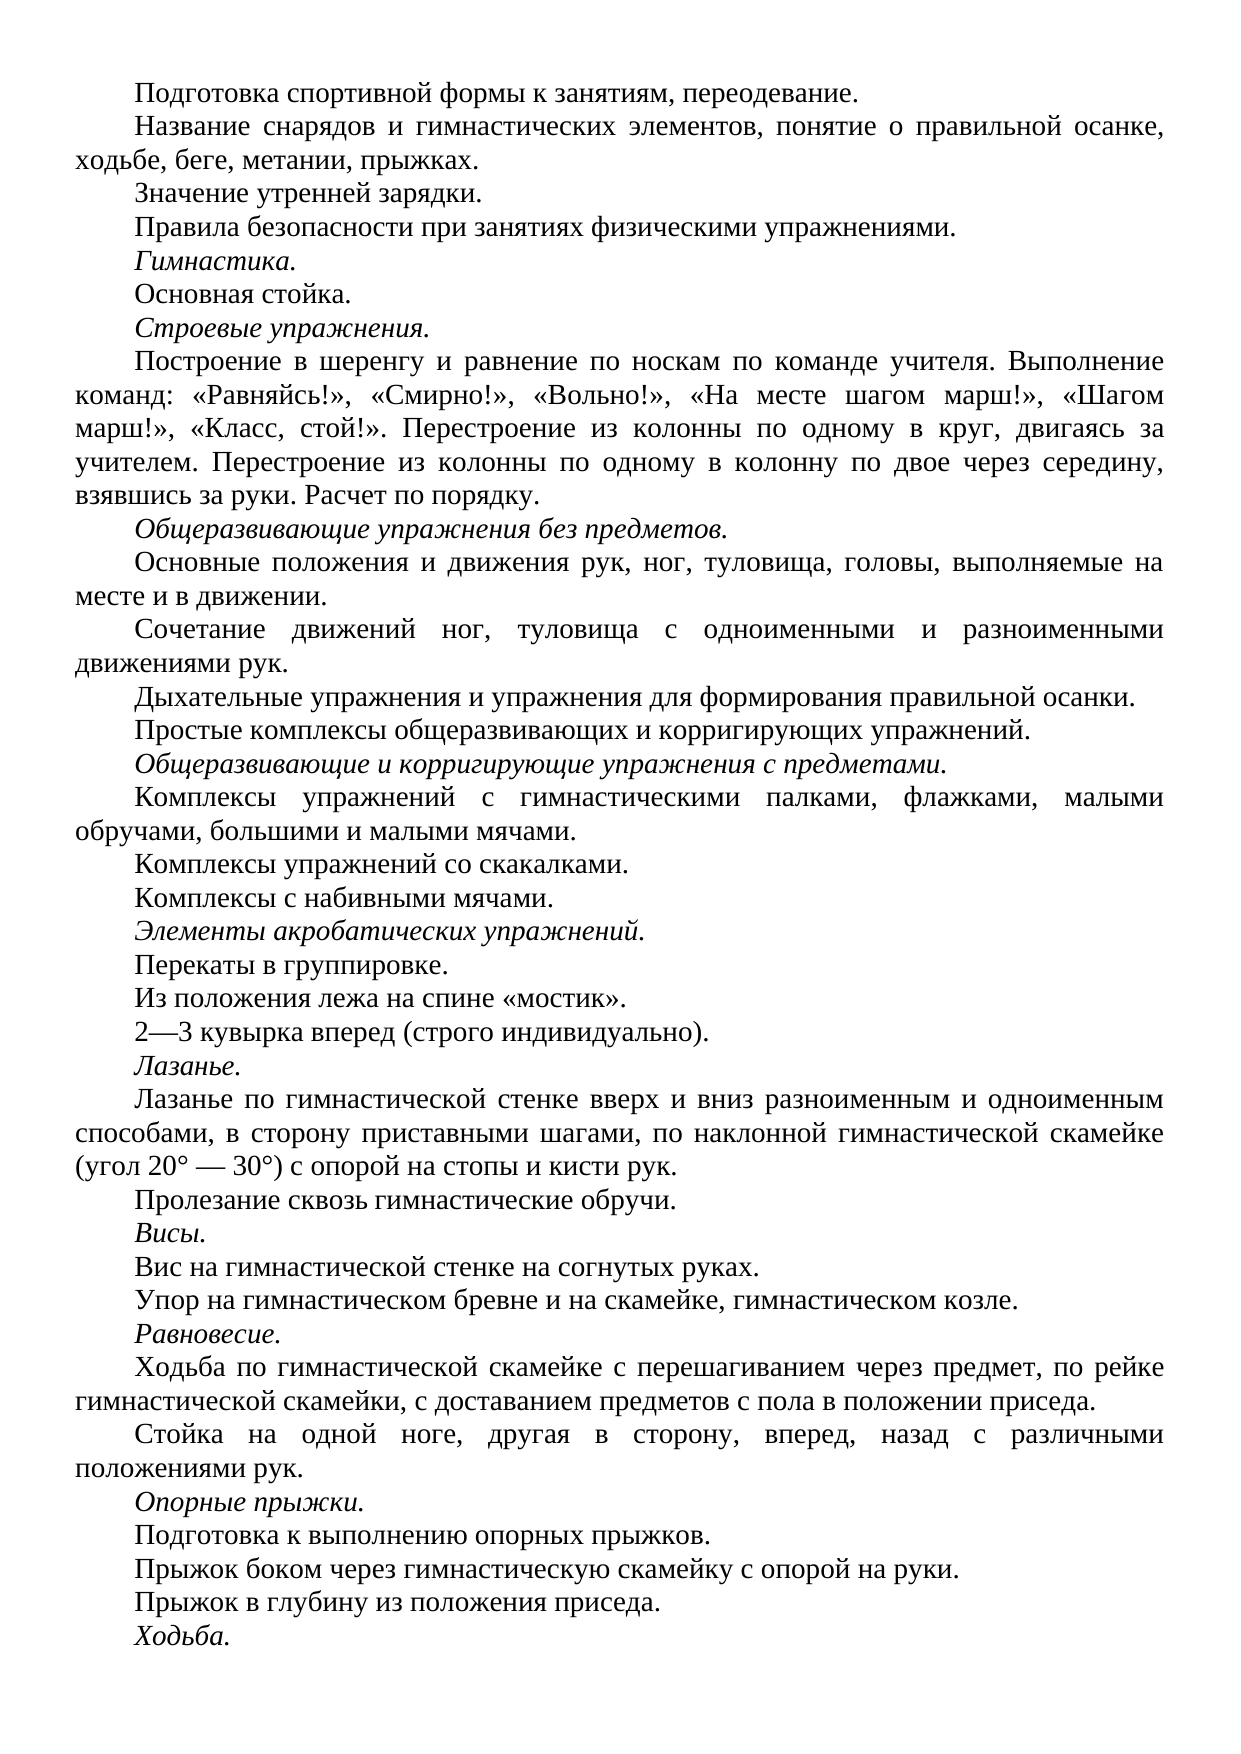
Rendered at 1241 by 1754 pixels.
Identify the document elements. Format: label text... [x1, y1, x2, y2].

text Подготовка к выполнению опорных прыжков. [75, 1517, 1165, 1551]
text Равновесие. [75, 1316, 1165, 1349]
text Значение утренней зарядки. [75, 176, 1165, 209]
text Лазанье по гимнастической стенке вверх и вниз разноименным и одноименным способами, в сторону приставными шагами, по наклонной гимнастической скамейке (угол 20° — 30°) с опорой на стопы и кисти рук. [75, 1081, 1165, 1182]
text Построение в шеренгу и равнение по носкам по команде учителя. Выполнение команд: «Равняйсь!», «Смирно!», «Вольно!», «На месте шагом марш!», «Шагом марш!», «Класс, стой!». Перестроение из колонны по одному в круг, двигаясь за учителем. Перестроение из колонны по одному в колонну по двое через середину, взявшись за руки. Расчет по порядку. [75, 343, 1165, 511]
text Простые комплексы общеразвивающих и корригирующих упражнений. [75, 712, 1165, 746]
text Пролезание сквозь гимнастические обручи. [75, 1182, 1165, 1215]
text Из положения лежа на спине «мостик». [75, 981, 1165, 1014]
text Подготовка спортивной формы к занятиям, переодевание. [75, 75, 1165, 108]
text Строевые упражнения. [75, 310, 1165, 343]
text Упор на гимнастическом бревне и на скамейке, гимнастическом козле. [75, 1282, 1165, 1316]
text Название снарядов и гимнастических элементов, понятие о правильной осанке, ходьбе, беге, метании, прыжках. [75, 108, 1165, 176]
text Ходьба. [75, 1618, 1165, 1651]
text Опорные прыжки. [75, 1484, 1165, 1517]
text 2—3 кувырка вперед (строго индивидуально). [75, 1014, 1165, 1048]
text Лазанье. [75, 1048, 1165, 1081]
text Дыхательные упражнения и упражнения для формирования правильной осанки. [75, 679, 1165, 712]
text Ходьба по гимнастической скамейке с перешагиванием через предмет, по рейке гимнастической скамейки, с доставанием предметов с пола в положении приседа. [75, 1349, 1165, 1417]
text Элементы акробатических упражнений. [75, 913, 1165, 947]
text Общеразвивающие и корригирующие упражнения с предметами. [75, 746, 1165, 779]
text Перекаты в группировке. [75, 947, 1165, 981]
text Комплексы с набивными мячами. [75, 880, 1165, 913]
text Сочетание движений ног, туловища с одноименными и разноименными движениями рук. [75, 612, 1165, 679]
text Вис на гимнастической стенке на согнутых руках. [75, 1249, 1165, 1282]
text Общеразвивающие упражнения без предметов. [75, 511, 1165, 544]
text Комплексы упражнений с гимнастическими палками, флажками, малыми обручами, большими и малыми мячами. [75, 779, 1165, 846]
text Прыжок в глубину из положения приседа. [75, 1584, 1165, 1618]
text Висы. [75, 1215, 1165, 1249]
text Стойка на одной ноге, другая в сторону, вперед, назад с различными положениями рук. [75, 1417, 1165, 1484]
text Комплексы упражнений со скакалками. [75, 846, 1165, 880]
text Основные положения и движения рук, ног, туловища, головы, выполняемые на месте и в движении. [75, 544, 1165, 612]
text Гимнастика. [75, 243, 1165, 276]
text Прыжок боком через гимнастическую скамейку с опорой на руки. [75, 1551, 1165, 1584]
text Основная стойка. [75, 276, 1165, 310]
text Правила безопасности при занятиях физическими упражнениями. [75, 209, 1165, 243]
